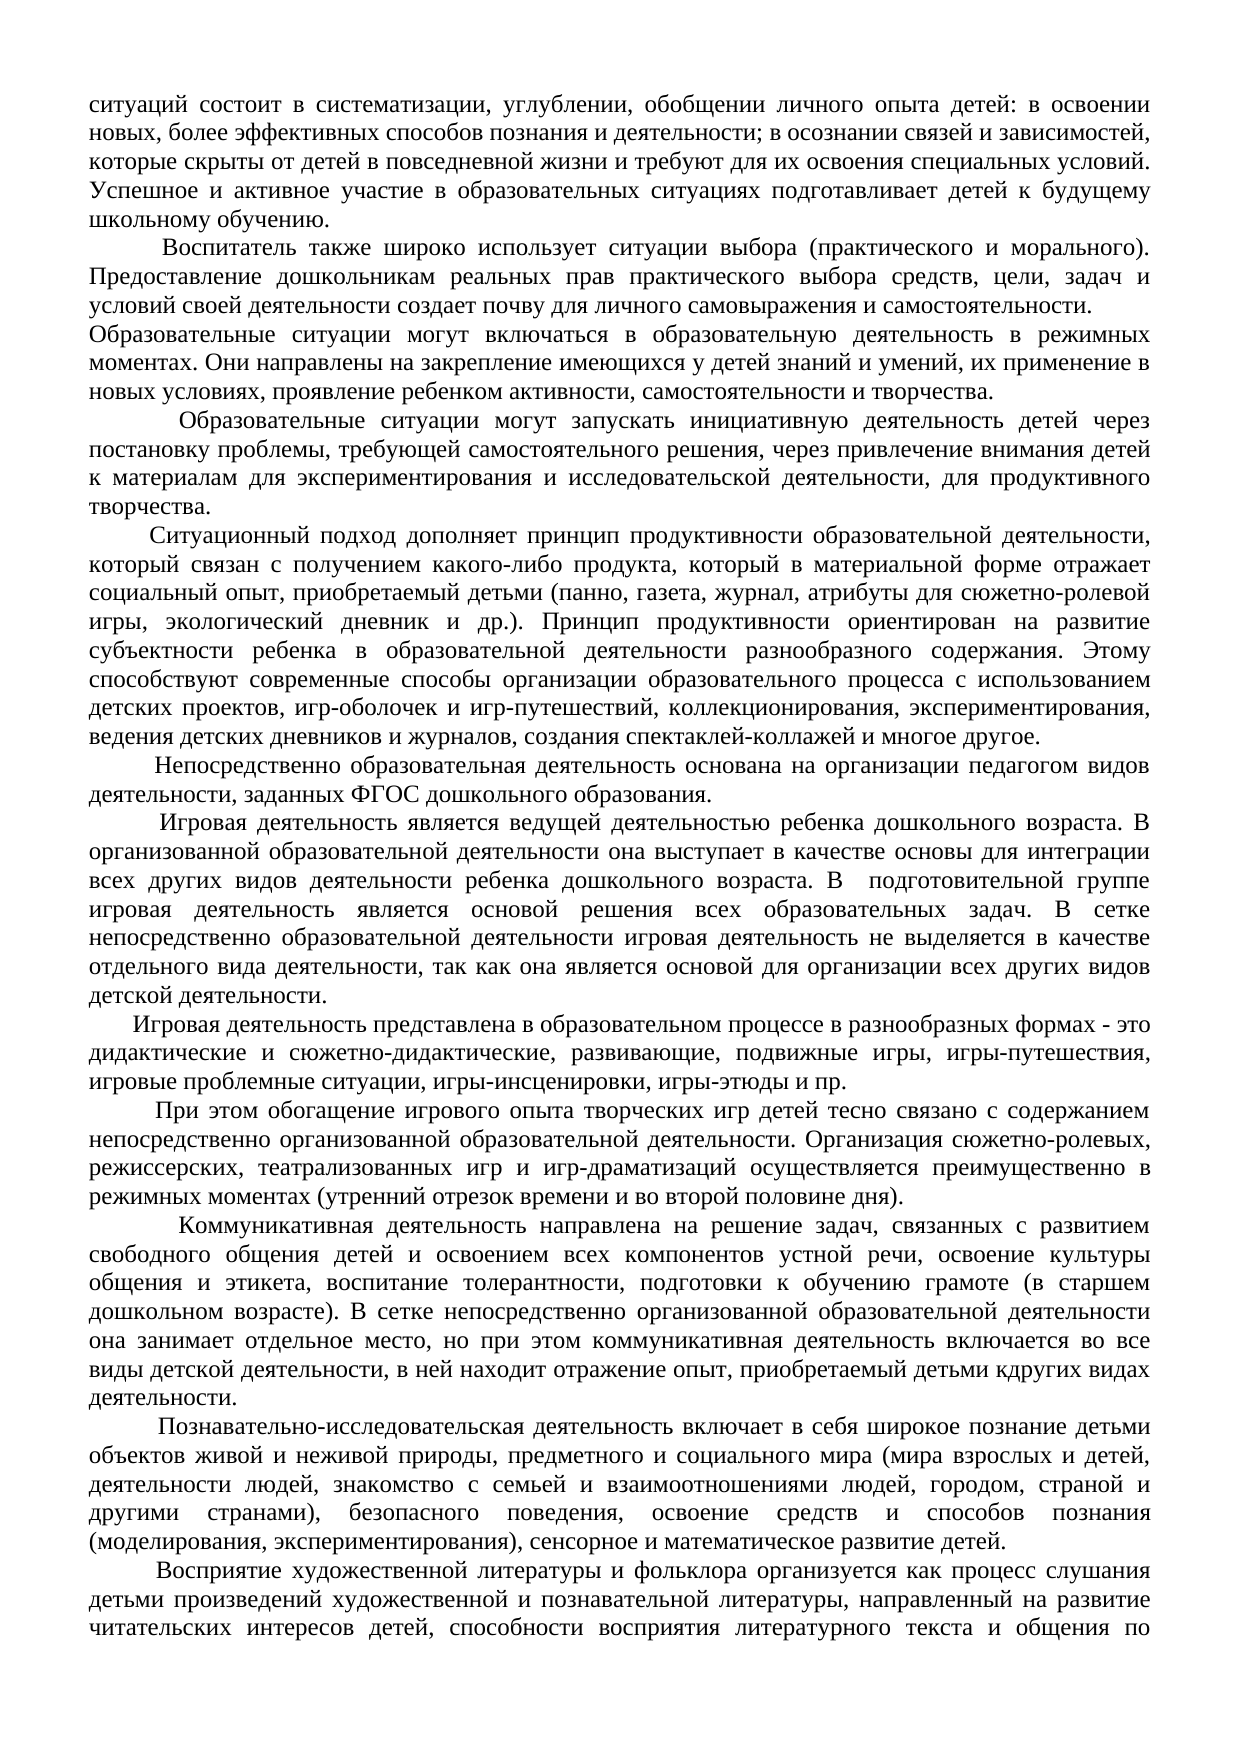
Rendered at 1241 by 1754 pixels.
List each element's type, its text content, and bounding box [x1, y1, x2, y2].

text Образовательные ситуации могут запускать инициативную деятельность детей через постановку проблемы, требующей самостоятельного решения, через привлечение внимания детей к материалам для экспериментирования и исследовательской деятельности, для продуктивного творчества. [89, 405, 1152, 520]
text Коммуникативная деятельность направлена на решение задач, связанных с развитием свободного общения детей и освоением всех компонентов устной речи, освоение культуры общения и этикета, воспитание толерантности, подготовки к обучению грамоте (в старшем дошкольном возрасте). В сетке непосредственно организованной образовательной деятельности она занимает отдельное место, но при этом коммуникативная деятельность включается во все виды детской деятельности, в ней находит отражение опыт, приобретаемый детьми кдругих видах деятельности. [89, 1210, 1152, 1411]
text При этом обогащение игрового опыта творческих игр детей тесно связано с содержанием непосредственно организованной образовательной деятельности. Организация сюжетно-ролевых, режиссерских, театрализованных игр и игр-драматизаций осуществляется преимущественно в режимных моментах (утренний отрезок времени и во второй половине дня). [89, 1095, 1152, 1210]
text Познавательно-исследовательская деятельность включает в себя широкое познание детьми объектов живой и неживой природы, предметного и социального мира (мира взрослых и детей, деятельности людей, знакомство с семьей и взаимоотношениями людей, городом, страной и другими странами), безопасного поведения, освоение средств и способов познания (моделирования, экспериментирования), сенсорное и математическое развитие детей. [89, 1411, 1152, 1555]
text Непосредственно образовательная деятельность основана на организации педагогом видов деятельности, заданных ФГОС дошкольного образования. [89, 750, 1152, 807]
text Игровая деятельность является ведущей деятельностью ребенка дошкольного возраста. В организованной образовательной деятельности она выступает в качестве основы для интеграции всех других видов деятельности ребенка дошкольного возраста. В подготовительной группе игровая деятельность является основой решения всех образовательных задач. В сетке непосредственно образовательной деятельности игровая деятельность не выделяется в качестве отдельного вида деятельности, так как она является основой для организации всех других видов детской деятельности. [89, 807, 1152, 1009]
text Ситуационный подход дополняет принцип продуктивности образовательной деятельности, который связан с получением какого-либо продукта, который в материальной форме отражает социальный опыт, приобретаемый детьми (панно, газета, журнал, атрибуты для сюжетно-ролевой игры, экологический дневник и др.). Принцип продуктивности ориентирован на развитие субъектности ребенка в образовательной деятельности разнообразного содержания. Этому способствуют современные способы организации образовательного процесса с использованием детских проектов, игр-оболочек и игр-путешествий, коллекционирования, экспериментирования, ведения детских дневников и журналов, создания спектаклей-коллажей и многое другое. [89, 520, 1152, 750]
text Воспитатель также широко использует ситуации выбора (практического и морального). Предоставление дошкольникам реальных прав практического выбора средств, цели, задач и условий своей деятельности создает почву для личного самовыражения и самостоятельности. [89, 232, 1152, 319]
text Игровая деятельность представлена в образовательном процессе в разнообразных формах - это дидактические и сюжетно-дидактические, развивающие, подвижные игры, игры-путешествия, игровые проблемные ситуации, игры-инсценировки, игры-этюды и пр. [89, 1009, 1152, 1095]
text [89, 1555, 1152, 1641]
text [89, 89, 1152, 232]
text Образовательные ситуации могут включаться в образовательную деятельность в режимных моментах. Они направлены на закрепление имеющихся у детей знаний и умений, их применение в новых условиях, проявление ребенком активности, самостоятельности и творчества. [89, 319, 1152, 405]
